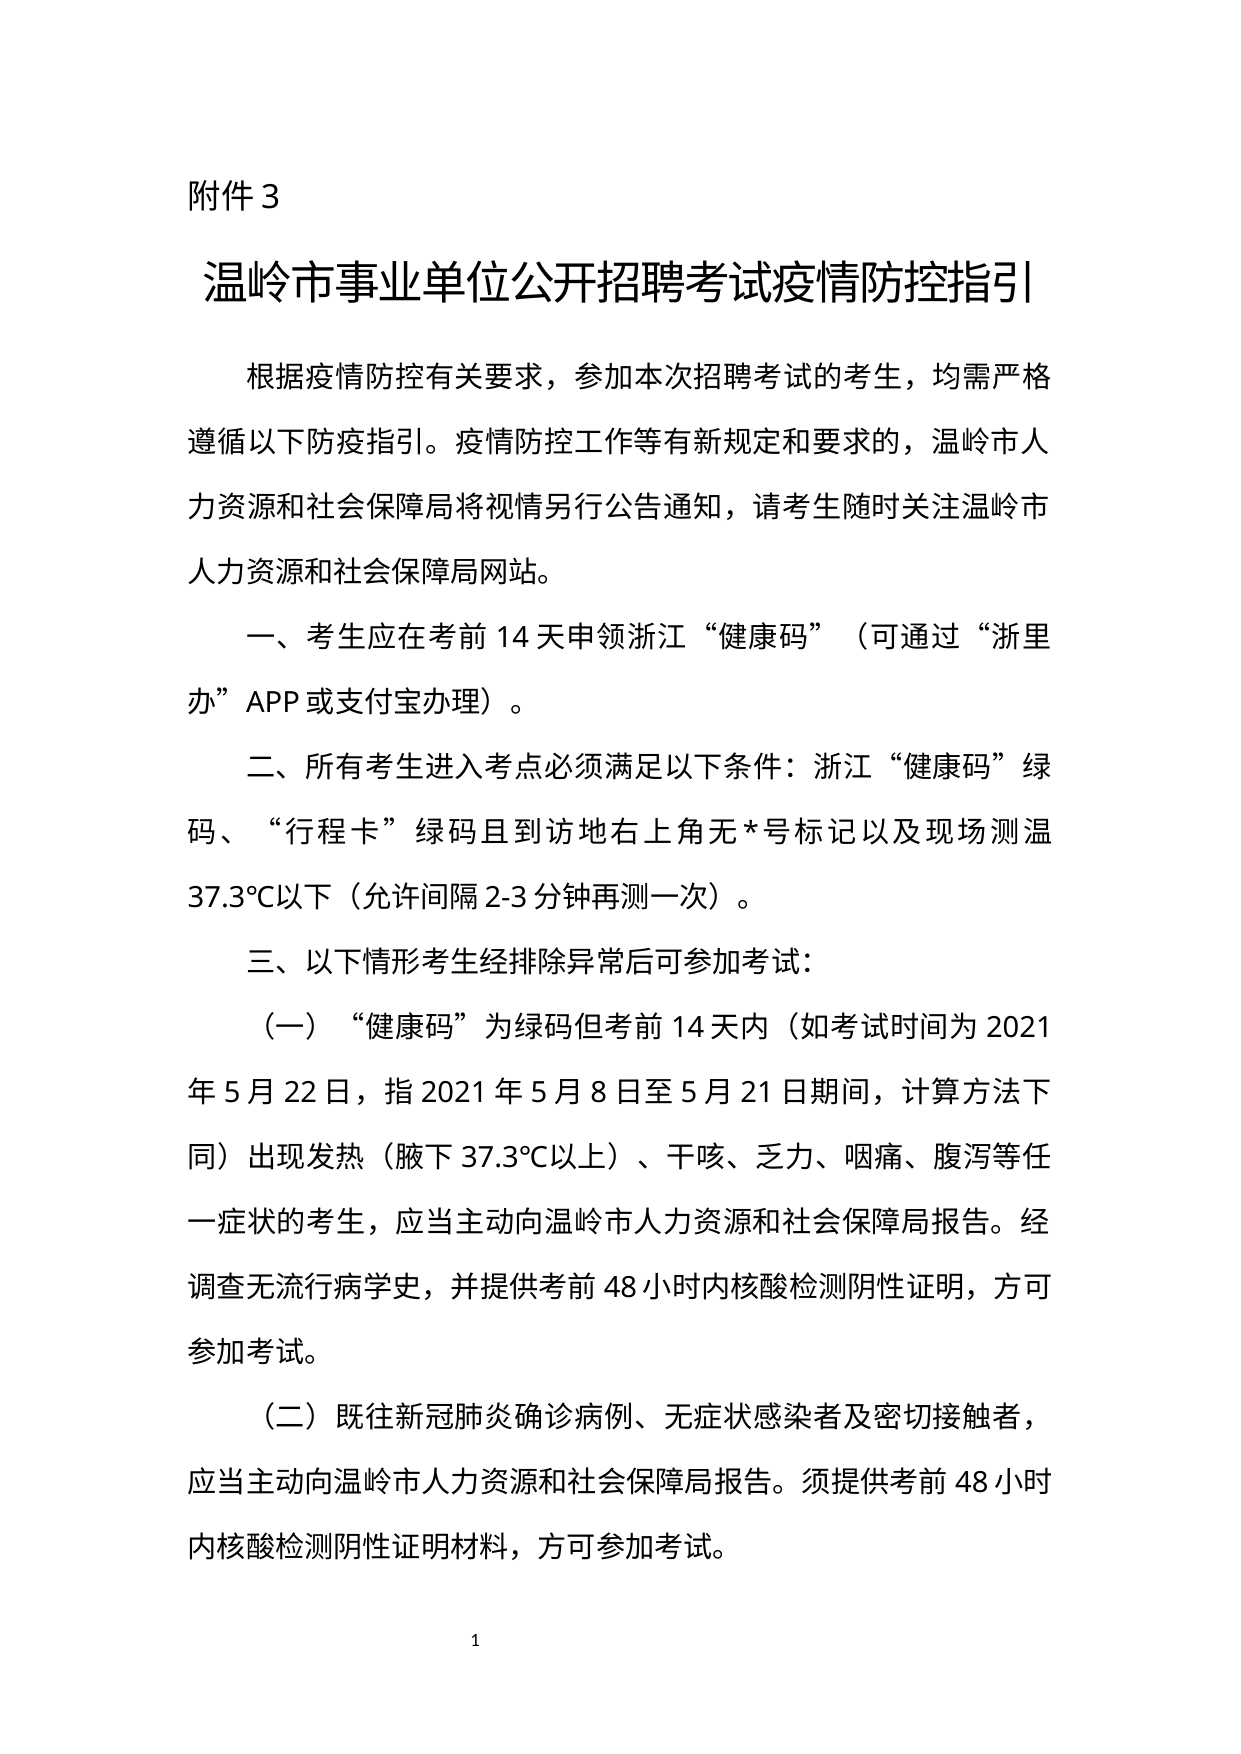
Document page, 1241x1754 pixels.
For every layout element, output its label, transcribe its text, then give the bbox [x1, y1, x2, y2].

text 附件3 [187, 162, 1053, 227]
text 根据疫情防控有关要求，参加本次招聘考试的考生，均需严格遵循以下防疫指引。疫情防控工作等有新规定和要求的，温岭市人力资源和社会保障局将视情另行公告通知，请考生随时关注温岭市人力资源和社会保障局网站。 [187, 342, 1053, 602]
text 一、考生应在考前14天申领浙江“健康码”（可通过“浙里办”APP或支付宝办理）。 [187, 602, 1053, 732]
text （一）“健康码”为绿码但考前14天内（如考试时间为2021年5月22日，指2021年5月8日至5月21日期间，计算方法下同）出现发热（腋下37.3℃以上）、干咳、乏力、咽痛、腹泻等任一症状的考生，应当主动向温岭市人力资源和社会保障局报告。经调查无流行病学史，并提供考前48小时内核酸检测阴性证明，方可参加考试。 [187, 992, 1053, 1382]
text （二）既往新冠肺炎确诊病例、无症状感染者及密切接触者，应当主动向温岭市人力资源和社会保障局报告。须提供考前48小时内核酸检测阴性证明材料，方可参加考试。 [187, 1382, 1053, 1577]
text 二、所有考生进入考点必须满足以下条件：浙江“健康码”绿码、“行程卡”绿码且到访地右上角无*号标记以及现场测温37.3℃以下（允许间隔2-3分钟再测一次）。 [187, 732, 1053, 927]
text 温岭市事业单位公开招聘考试疫情防控指引 [187, 259, 1053, 309]
text 三、以下情形考生经排除异常后可参加考试： [187, 927, 1053, 992]
